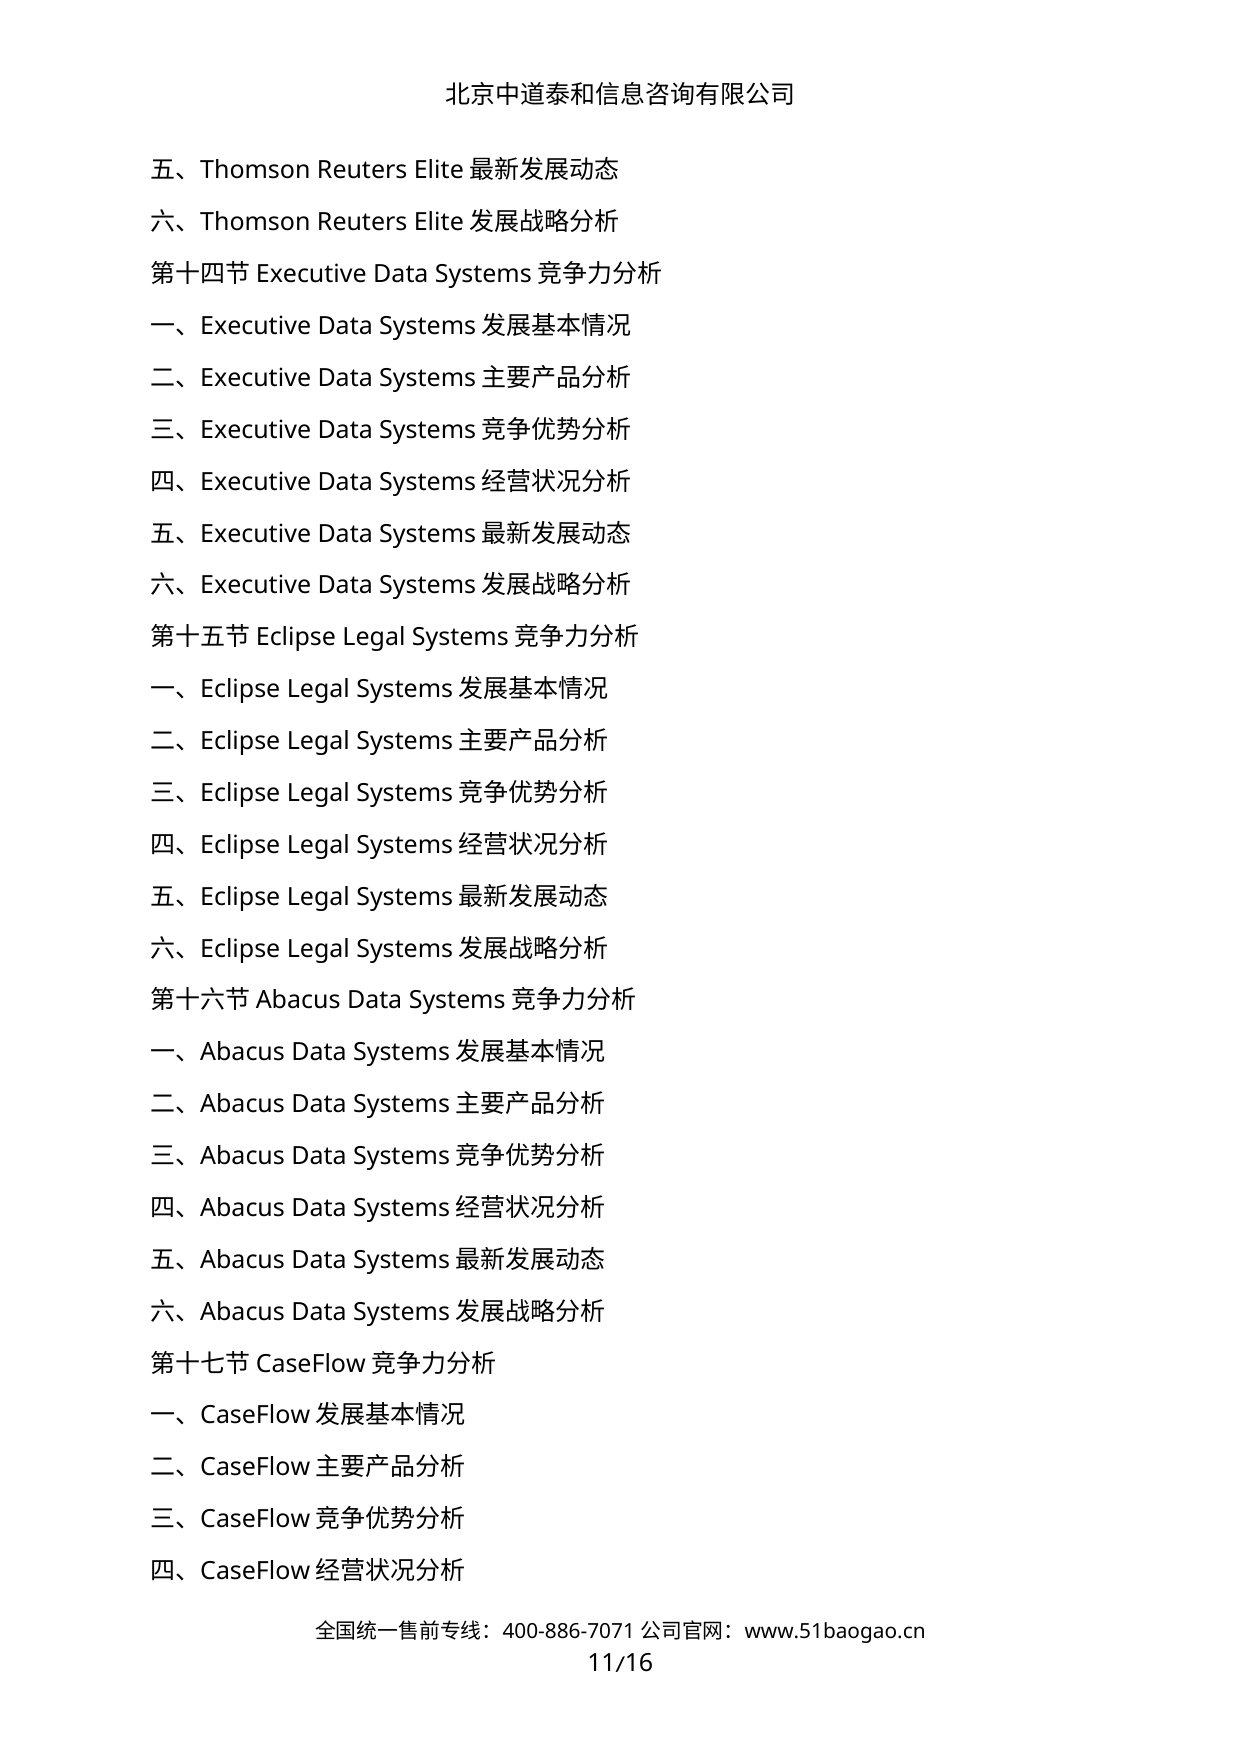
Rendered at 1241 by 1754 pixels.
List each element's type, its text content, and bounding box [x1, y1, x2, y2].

text 二、CaseFlow主要产品分析 [150, 1447, 1090, 1483]
text 三、Eclipse Legal Systems竞争优势分析 [150, 772, 1090, 809]
text 三、Executive Data Systems竞争优势分析 [150, 409, 1090, 446]
text 四、CaseFlow经营状况分析 [150, 1551, 1090, 1587]
text 五、Eclipse Legal Systems最新发展动态 [150, 876, 1090, 912]
text 二、Abacus Data Systems主要产品分析 [150, 1084, 1090, 1120]
text 第十五节 Eclipse Legal Systems竞争力分析 [150, 617, 1090, 653]
text 五、Abacus Data Systems最新发展动态 [150, 1239, 1090, 1276]
text 一、Eclipse Legal Systems发展基本情况 [150, 669, 1090, 705]
text 三、Abacus Data Systems竞争优势分析 [150, 1136, 1090, 1172]
text 第十四节 Executive Data Systems竞争力分析 [150, 254, 1090, 290]
text 四、Abacus Data Systems经营状况分析 [150, 1187, 1090, 1224]
text 一、Abacus Data Systems发展基本情况 [150, 1032, 1090, 1068]
text 二、Eclipse Legal Systems主要产品分析 [150, 721, 1090, 757]
text 六、Eclipse Legal Systems发展战略分析 [150, 928, 1090, 964]
text 六、Abacus Data Systems发展战略分析 [150, 1291, 1090, 1327]
text 六、Executive Data Systems发展战略分析 [150, 565, 1090, 601]
text 三、CaseFlow竞争优势分析 [150, 1499, 1090, 1535]
text 五、Executive Data Systems最新发展动态 [150, 513, 1090, 549]
text 六、Thomson Reuters Elite发展战略分析 [150, 202, 1090, 238]
text 一、CaseFlow发展基本情况 [150, 1395, 1090, 1431]
text 四、Executive Data Systems经营状况分析 [150, 461, 1090, 497]
text 五、Thomson Reuters Elite最新发展动态 [150, 150, 1090, 186]
text 四、Eclipse Legal Systems经营状况分析 [150, 824, 1090, 861]
text 二、Executive Data Systems主要产品分析 [150, 357, 1090, 394]
text 第十六节 Abacus Data Systems竞争力分析 [150, 980, 1090, 1016]
text 第十七节 CaseFlow竞争力分析 [150, 1343, 1090, 1379]
text 一、Executive Data Systems发展基本情况 [150, 306, 1090, 342]
